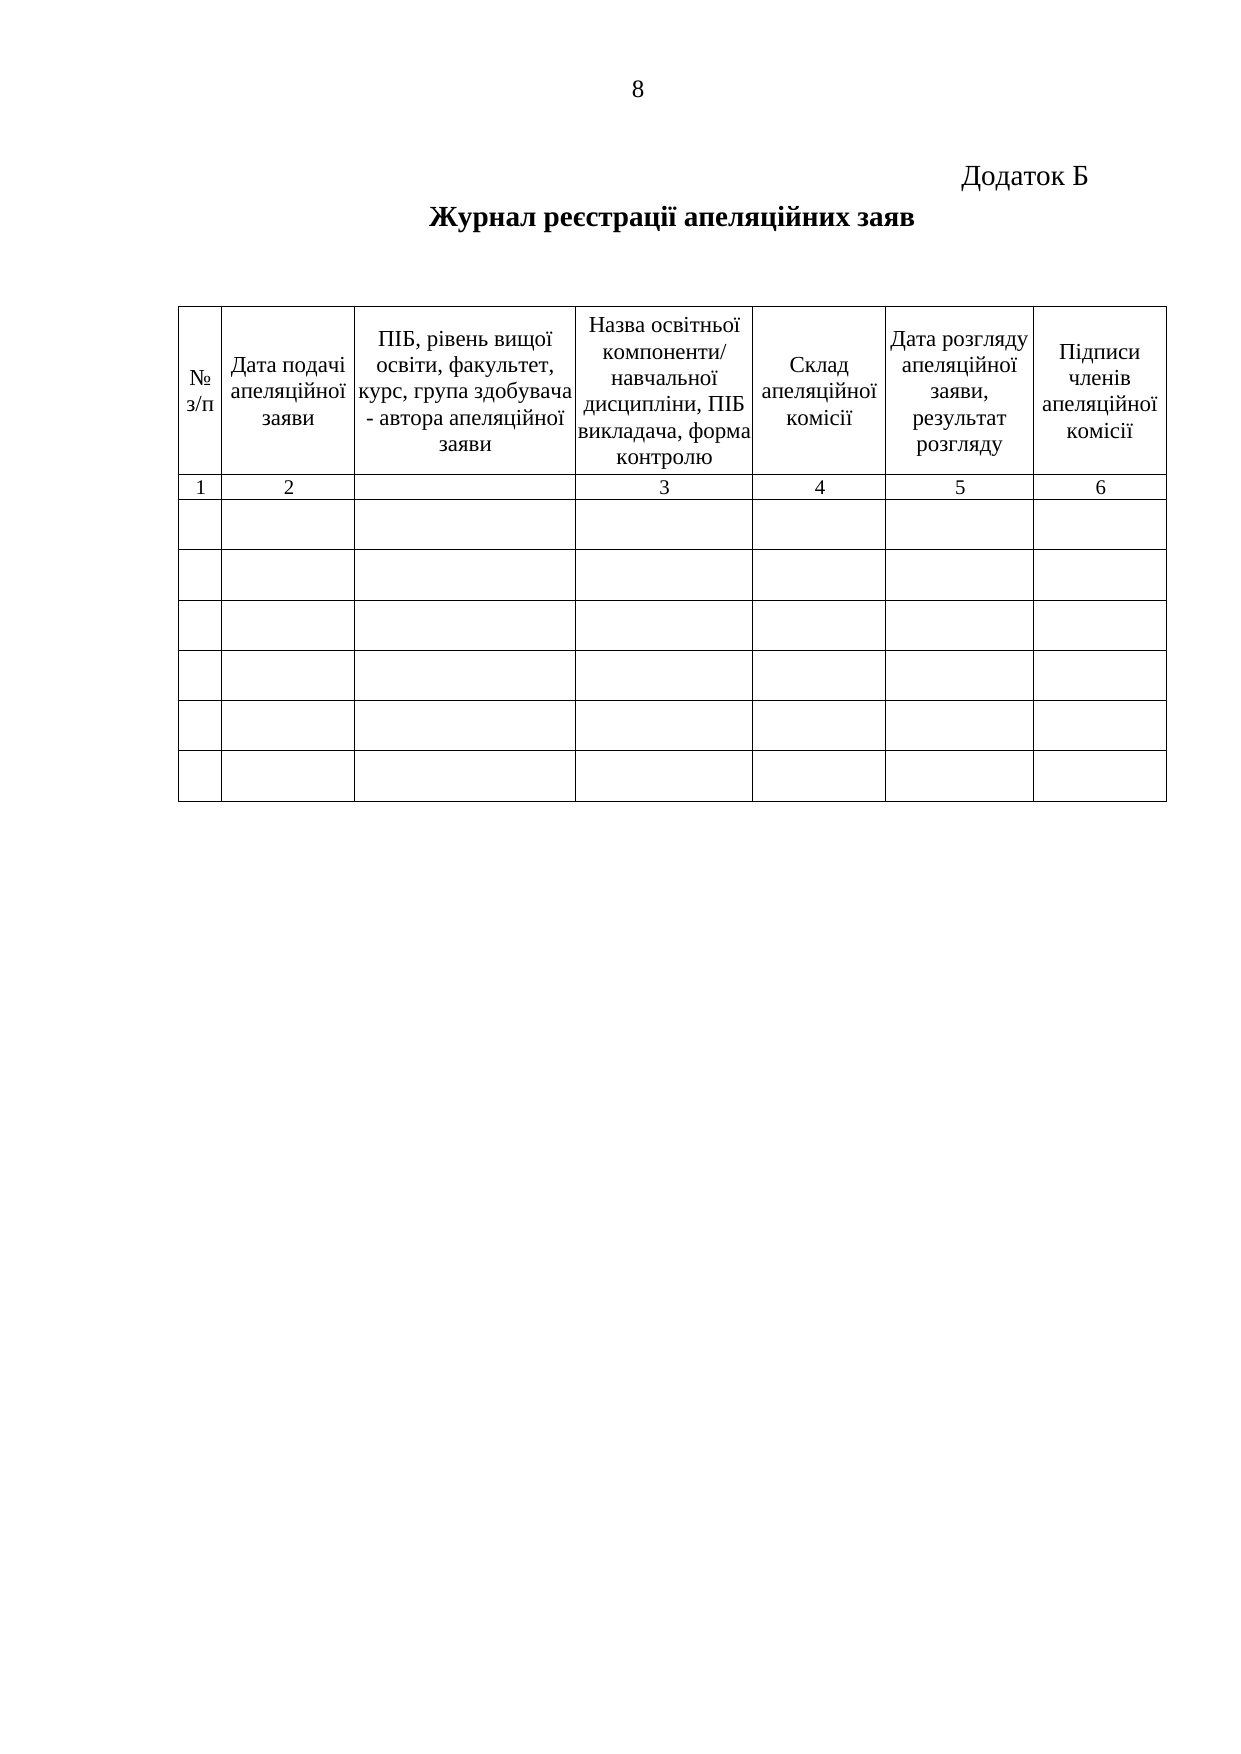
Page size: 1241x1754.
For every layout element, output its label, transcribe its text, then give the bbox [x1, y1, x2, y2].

table_cell [179, 550, 221, 599]
table_cell [886, 550, 1033, 599]
table_cell [576, 500, 752, 549]
table_cell [222, 701, 354, 750]
table_header Підписи членів апеляційної комісії [1034, 307, 1166, 474]
table_cell [886, 500, 1033, 549]
table_cell [355, 701, 575, 750]
table_cell [355, 751, 575, 801]
table_cell [222, 500, 354, 549]
table_cell [576, 550, 752, 599]
table_cell [355, 500, 575, 549]
text Додаток Б [188, 158, 1089, 192]
table_cell 5 [886, 475, 1033, 499]
table_cell [222, 751, 354, 801]
table_header Склад апеляційної комісії [753, 307, 885, 474]
table_cell [576, 601, 752, 650]
table_cell [1034, 701, 1166, 750]
table_cell [576, 651, 752, 700]
table_cell [753, 651, 885, 700]
table_cell 4 [753, 475, 885, 499]
table_cell 2 [222, 475, 354, 499]
table_cell [179, 500, 221, 549]
table_cell [886, 601, 1033, 650]
table_header Дата подачі апеляційної заяви [222, 307, 354, 474]
table_cell [1034, 651, 1166, 700]
table_header Назва освітньої компоненти/ навчальної дисципліни, ПІБ викладача, форма контролю [576, 307, 752, 474]
table_cell [886, 701, 1033, 750]
table_cell [222, 651, 354, 700]
table_cell [179, 751, 221, 801]
table_cell [753, 751, 885, 801]
table_cell 3 [576, 475, 752, 499]
table_cell [222, 550, 354, 599]
table_cell [179, 651, 221, 700]
table_cell [355, 601, 575, 650]
table_cell [355, 475, 575, 499]
table_cell [753, 550, 885, 599]
table_cell [355, 550, 575, 599]
table_cell [753, 601, 885, 650]
table_cell [1034, 751, 1166, 801]
table_header № з/п [179, 307, 221, 474]
table_cell [886, 751, 1033, 801]
table_cell [179, 701, 221, 750]
table_cell 6 [1034, 475, 1166, 499]
table_cell [576, 701, 752, 750]
table_cell [1034, 601, 1166, 650]
table_cell [576, 751, 752, 801]
table_cell [753, 701, 885, 750]
text Журнал реєстрації апеляційних заяв [187, 199, 1157, 233]
table_cell [1034, 550, 1166, 599]
table_cell [1034, 500, 1166, 549]
table_header ПІБ, рівень вищої освіти, факультет, курс, група здобувача - автора апеляційної заяви [355, 307, 575, 474]
table_cell [179, 601, 221, 650]
table_cell 1 [179, 475, 221, 499]
table_cell [753, 500, 885, 549]
table_cell [355, 651, 575, 700]
table_cell [222, 601, 354, 650]
table_header Дата розгляду апеляційної заяви, результат розгляду [886, 307, 1033, 474]
table_cell [886, 651, 1033, 700]
